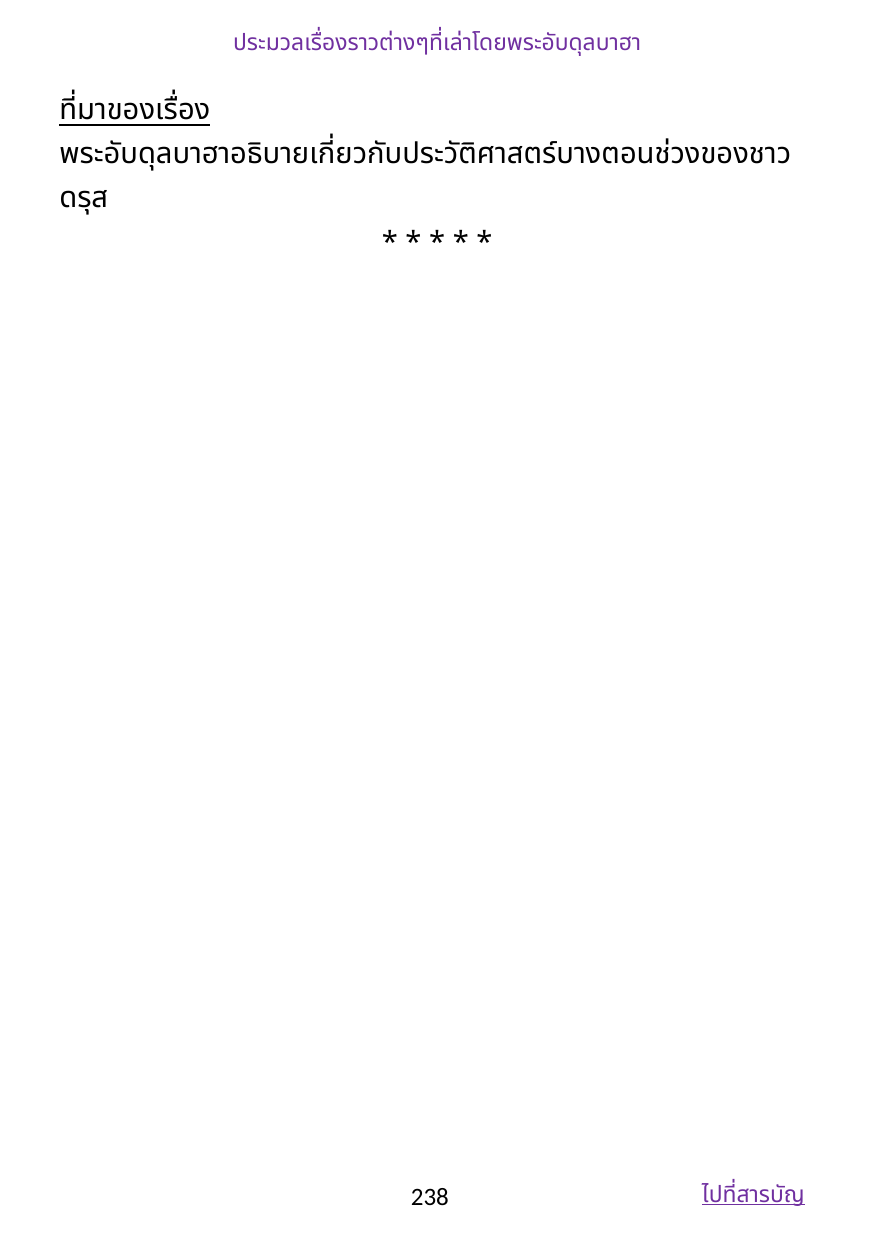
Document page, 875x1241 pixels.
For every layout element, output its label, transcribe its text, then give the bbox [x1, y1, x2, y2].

text * * * * * [59, 221, 815, 261]
text ที่มาของเรื่อง [59, 89, 815, 133]
text พระอับดุลบาฮาอธิบายเกี่ยวกับประวัติศาสตร์บางตอนช่วงของชาวดรุส [59, 133, 815, 221]
